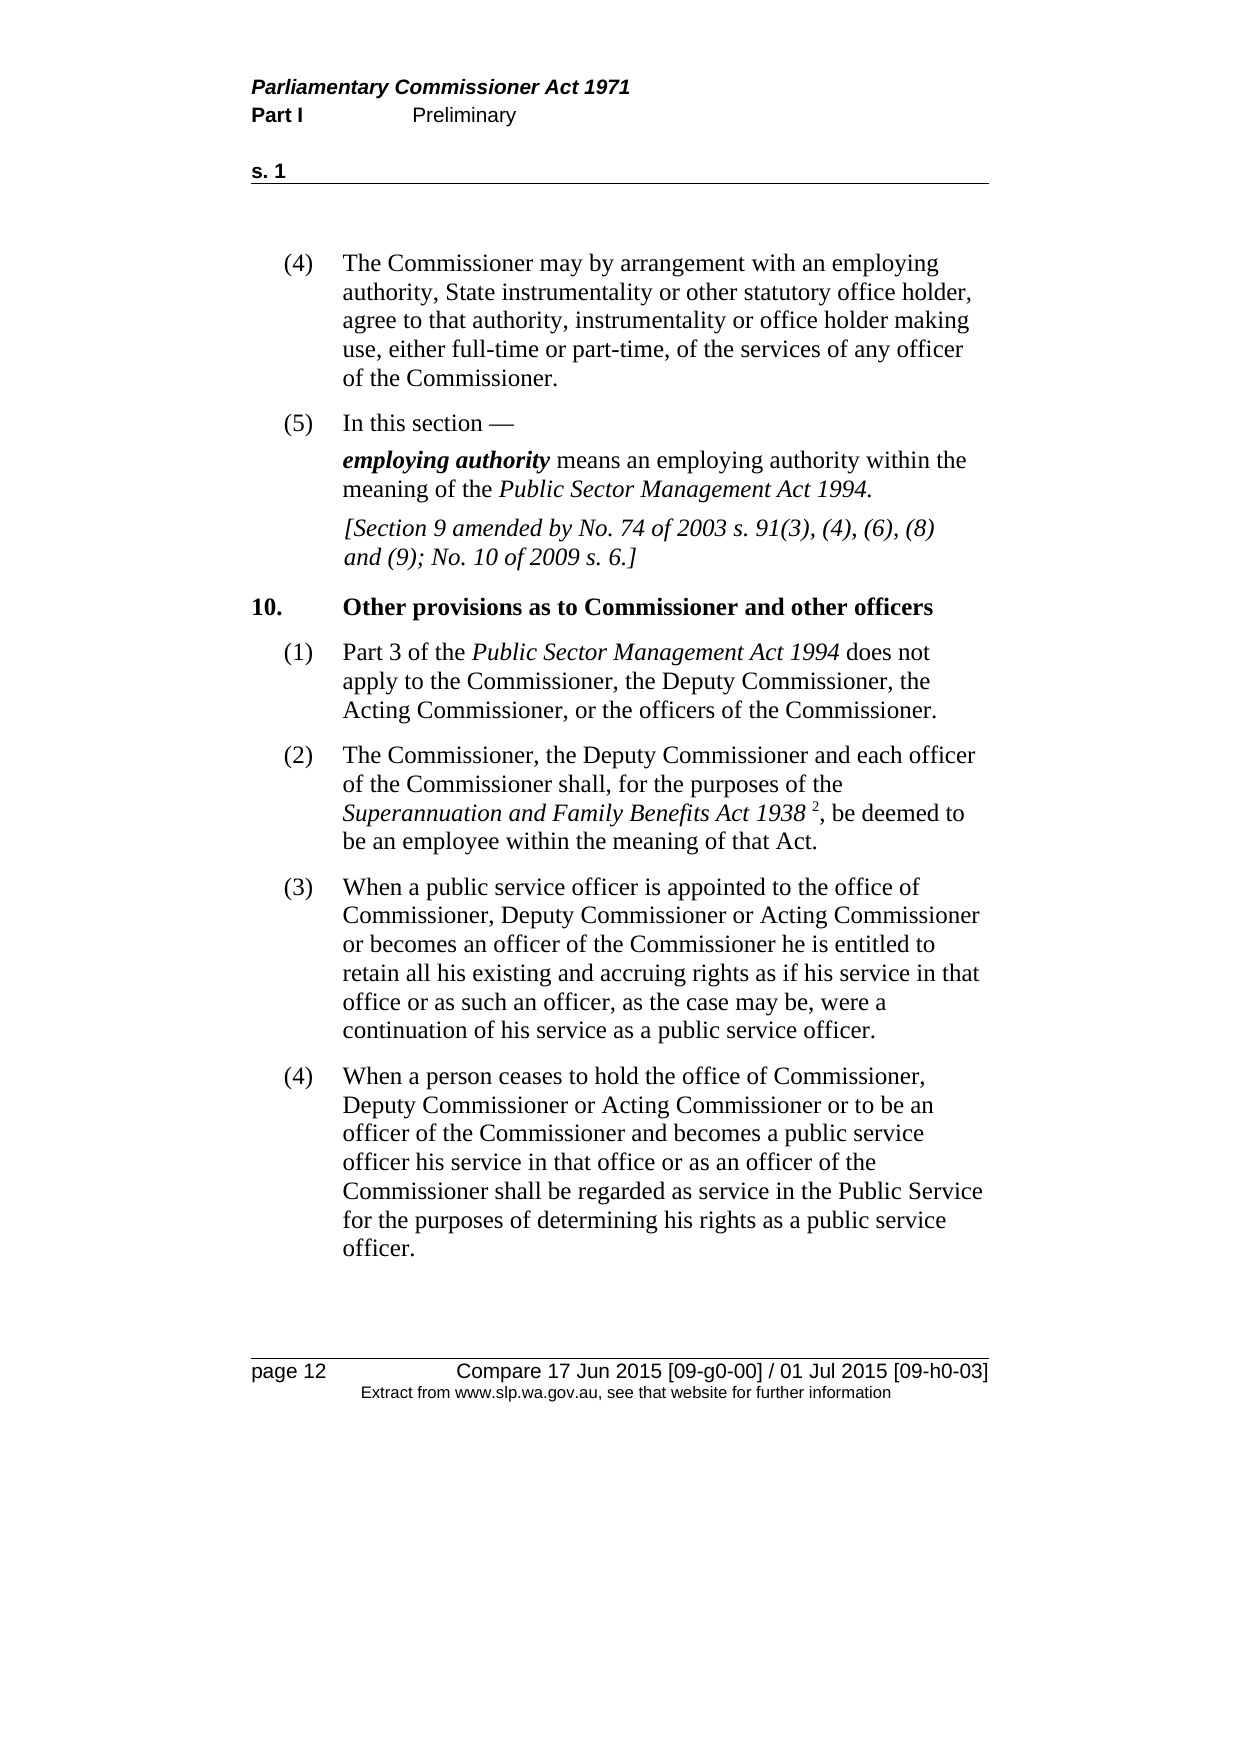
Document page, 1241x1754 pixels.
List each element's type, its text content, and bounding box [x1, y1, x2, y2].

text (4) The Commissioner may by arrangement with an employing authority, State instrumentality or other statutory office holder, agree to that authority, instrumentality or office holder making use, either full-time or part-time, of the services of any officer of the Commissioner. [251, 248, 989, 392]
text (5) In this section — [251, 408, 989, 437]
text (4) When a person ceases to hold the office of Commissioner, Deputy Commissioner or Acting Commissioner or to be an officer of the Commissioner and becomes a public service officer his service in that office or as an officer of the Commissioner shall be regarded as service in the Public Service for the purposes of determining his rights as a public service officer. [251, 1061, 989, 1262]
text (3) When a public service officer is appointed to the office of Commissioner, Deputy Commissioner or Acting Commissioner or becomes an officer of the Commissioner he is entitled to retain all his existing and accruing rights as if his service in that office or as such an officer, as the case may be, were a continuation of his service as a public service officer. [251, 872, 989, 1044]
text (2) The Commissioner, the Deputy Commissioner and each officer of the Commissioner shall, for the purposes of the Superannuation and Family Benefits Act 1938 2, be deemed to be an employee within the meaning of that Act. [251, 740, 989, 855]
subtitle 10. Other provisions as to Commissioner and other officers [251, 592, 989, 621]
text (1) Part 3 of the Public Sector Management Act 1994 does not apply to the Commissioner, the Deputy Commissioner, the Acting Commissioner, or the officers of the Commissioner. [251, 637, 989, 723]
text [Section 9 amended by No. 74 of 2003 s. 91(3), (4), (6), (8) and (9); No. 10 of 2009 s. 6.] [251, 513, 989, 571]
text employing authority means an employing authority within the meaning of the Public Sector Management Act 1994. [251, 446, 989, 503]
